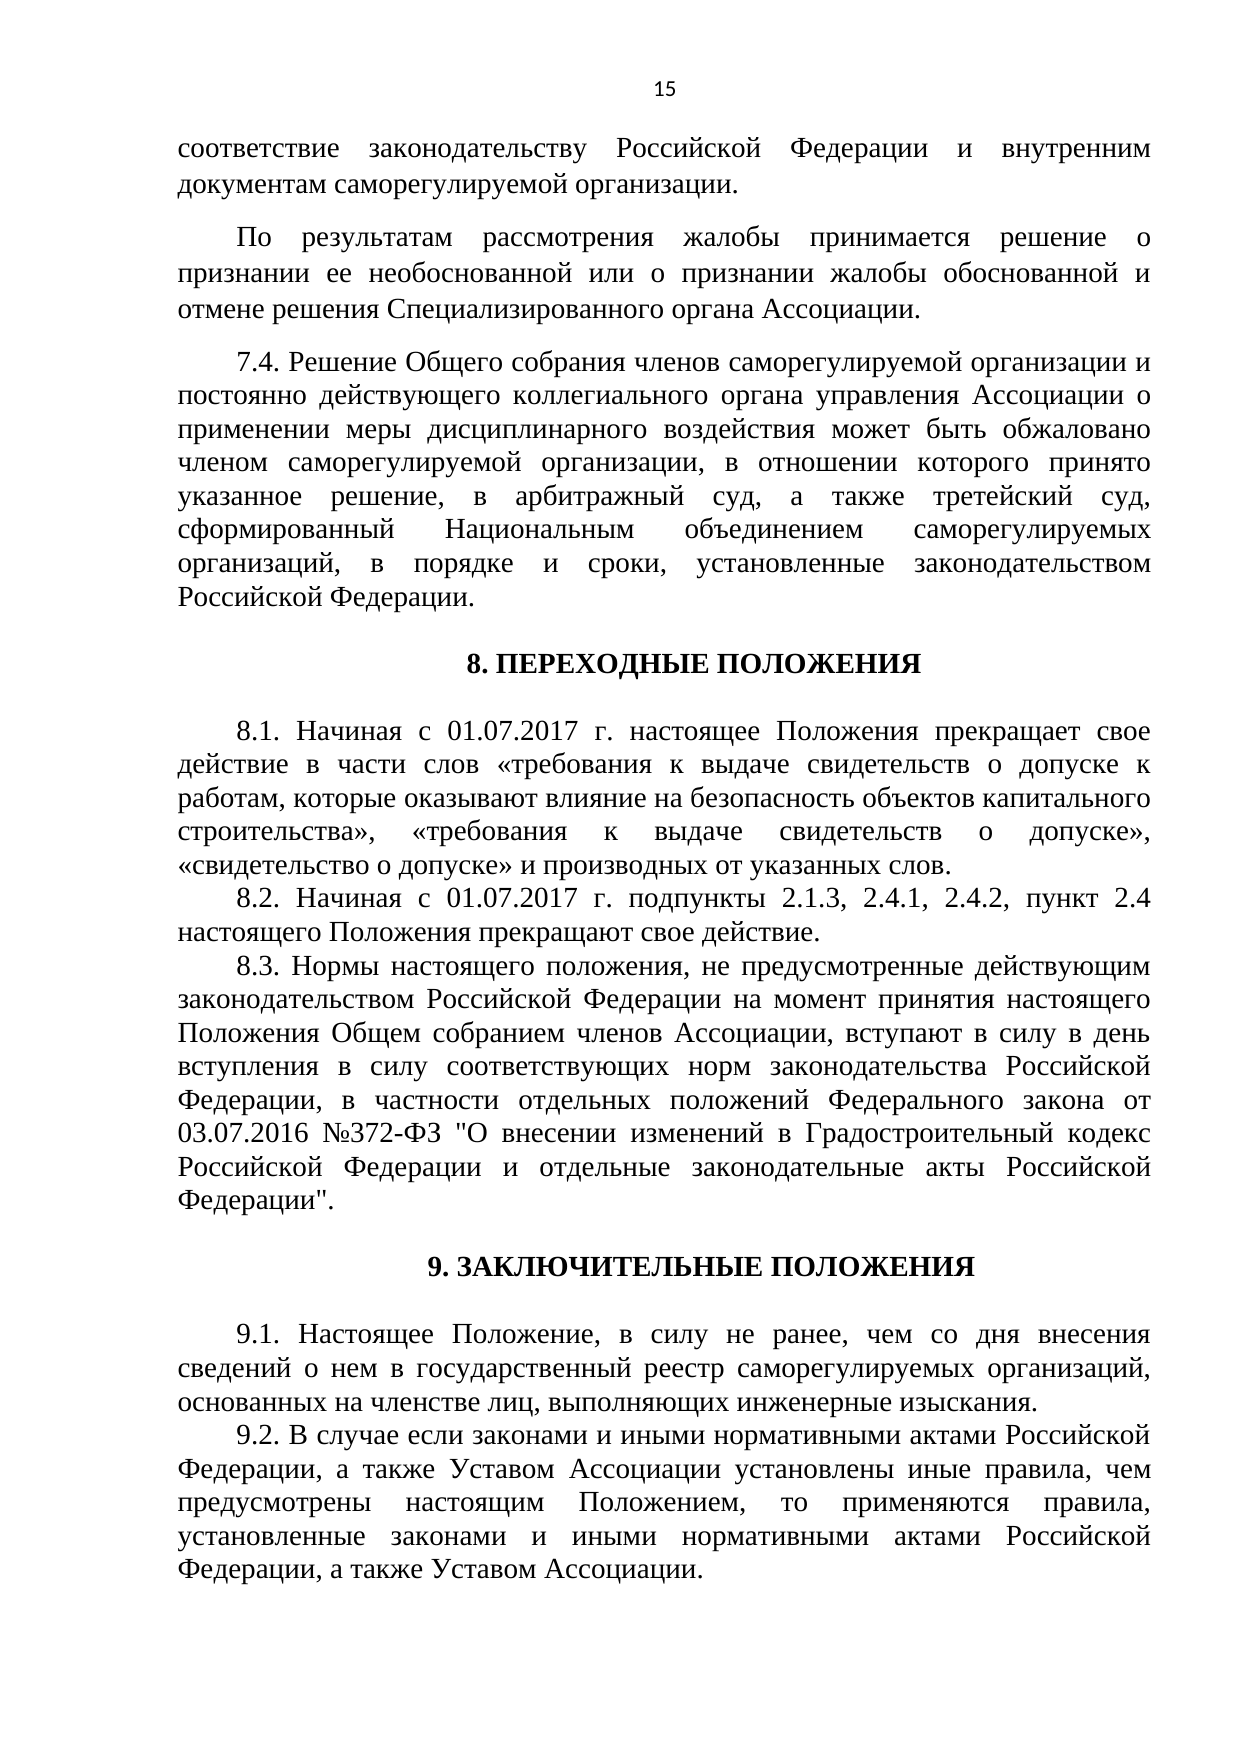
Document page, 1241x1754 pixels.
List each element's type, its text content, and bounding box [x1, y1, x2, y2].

text 9. ЗАКЛЮЧИТЕЛЬНЫЕ ПОЛОЖЕНИЯ [177, 1249, 1152, 1283]
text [177, 130, 1152, 199]
text 8.1. Начиная с 01.07.2017 г. настоящее Положения прекращает свое действие в части слов «требования к выдаче свидетельств о допуске к работам, которые оказывают влияние на безопасность объектов капитального строительства», «требования к выдаче свидетельств о допуске», «свидетельство о допуске» и производных от указанных слов. [177, 713, 1152, 881]
text 9.2. В случае если законами и иными нормативными актами Российской Федерации, а также Уставом Ассоциации установлены иные правила, чем предусмотрены настоящим Положением, то применяются правила, установленные законами и иными нормативными актами Российской Федерации, а также Уставом Ассоциации. [177, 1417, 1152, 1585]
text По результатам рассмотрения жалобы принимается решение о признании ее необоснованной или о признании жалобы обоснованной и отмене решения Специализированного органа Ассоциации. [177, 219, 1152, 324]
text 9.1. Настоящее Положение, в силу не ранее, чем со дня внесения сведений о нем в государственный реестр саморегулируемых организаций, основанных на членстве лиц, выполняющих инженерные изыскания. [177, 1317, 1152, 1417]
text 8.3. Нормы настоящего положения, не предусмотренные действующим законодательством Российской Федерации на момент принятия настоящего Положения Общем собранием членов Ассоциации, вступают в силу в день вступления в силу соответствующих норм законодательства Российской Федерации, в частности отдельных положений Федерального закона от 03.07.2016 №372-ФЗ "О внесении изменений в Градостроительный кодекс Российской Федерации и отдельные законодательные акты Российской Федерации". [177, 948, 1152, 1216]
text 7.4. Решение Общего собрания членов саморегулируемой организации и постоянно действующего коллегиального органа управления Ассоциации о применении меры дисциплинарного воздействия может быть обжаловано членом саморегулируемой организации, в отношении которого принято указанное решение, в арбитражный суд, а также третейский суд, сформированный Национальным объединением саморегулируемых организаций, в порядке и сроки, установленные законодательством Российской Федерации. [177, 344, 1152, 612]
text 8.2. Начиная с 01.07.2017 г. подпункты 2.1.3, 2.4.1, 2.4.2, пункт 2.4 настоящего Положения прекращают свое действие. [177, 881, 1152, 948]
text 8. ПЕРЕХОДНЫЕ ПОЛОЖЕНИЯ [177, 646, 1152, 679]
